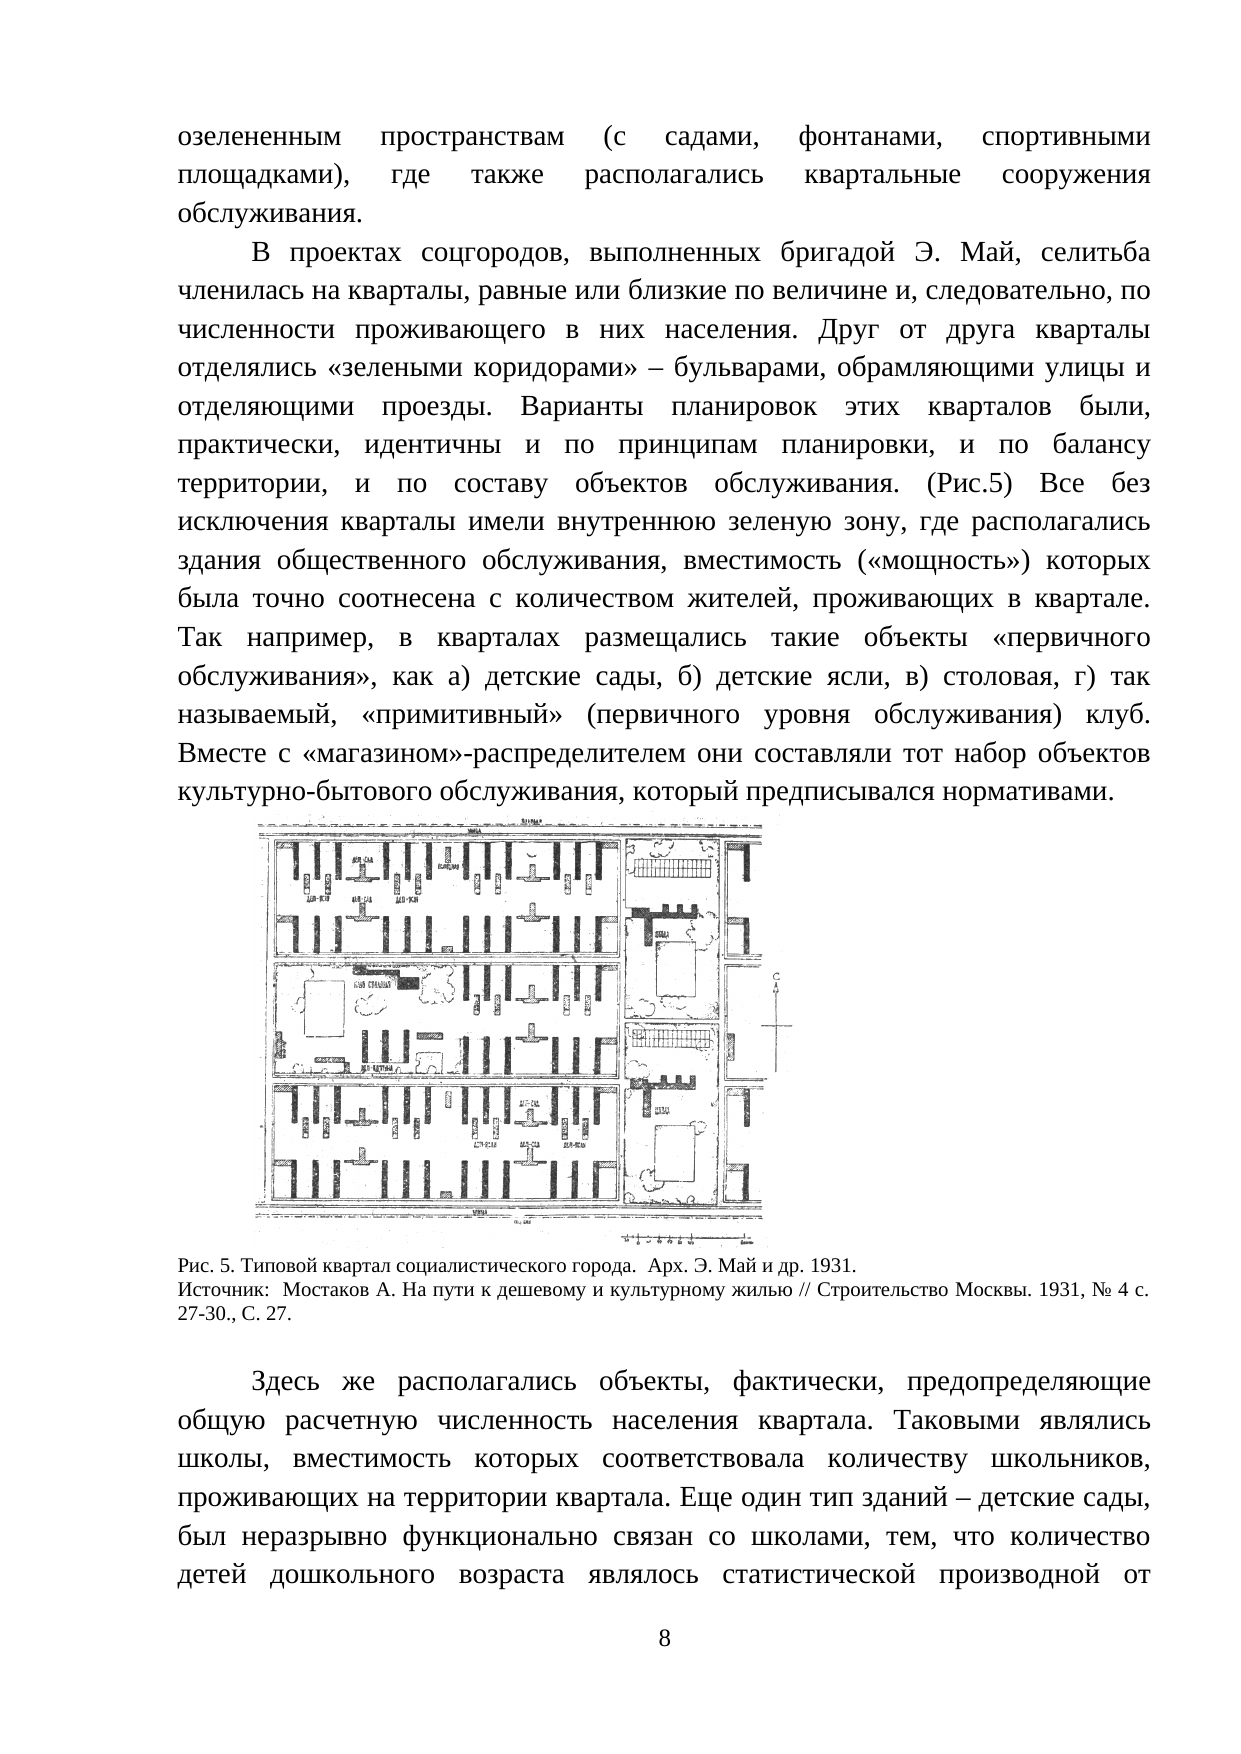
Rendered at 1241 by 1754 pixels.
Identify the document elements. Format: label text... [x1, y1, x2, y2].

text Рис. 5. Типовой квартал социалистического города. Арх. Э. Май и др. 1931. [177, 1253, 1152, 1277]
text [177, 118, 1152, 229]
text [177, 1363, 1152, 1590]
picture [251, 811, 797, 1250]
text Источник: Мостаков А. На пути к дешевому и культурному жилью // Строительство Москвы. 1931, № 4 с. 27-30., С. 27. [177, 1277, 1152, 1325]
text В проектах соцгородов, выполненных бригадой Э. Май, селитьба членилась на кварталы, равные или близкие по величине и, следовательно, по численности проживающего в них населения. Друг от друга кварталы отделялись «зелеными коридорами» – бульварами, обрамляющими улицы и отделяющими проезды. Варианты планировок этих кварталов были, практически, идентичны и по принципам планировки, и по балансу территории, и по составу объектов обслуживания. (Рис.5) Все без исключения кварталы имели внутреннюю зеленую зону, где располагались здания общественного обслуживания, вместимость («мощность») которых была точно соотнесена с количеством жителей, проживающих в квартале. Так например, в кварталах размещались такие объекты «первичного обслуживания», как а) детские сады, б) детские ясли, в) столовая, г) так называемый, «примитивный» (первичного уровня обслуживания) клуб. Вместе с «магазином»-распределителем они составляли тот набор объектов культурно-бытового обслуживания, который предписывался нормативами. [177, 234, 1152, 807]
